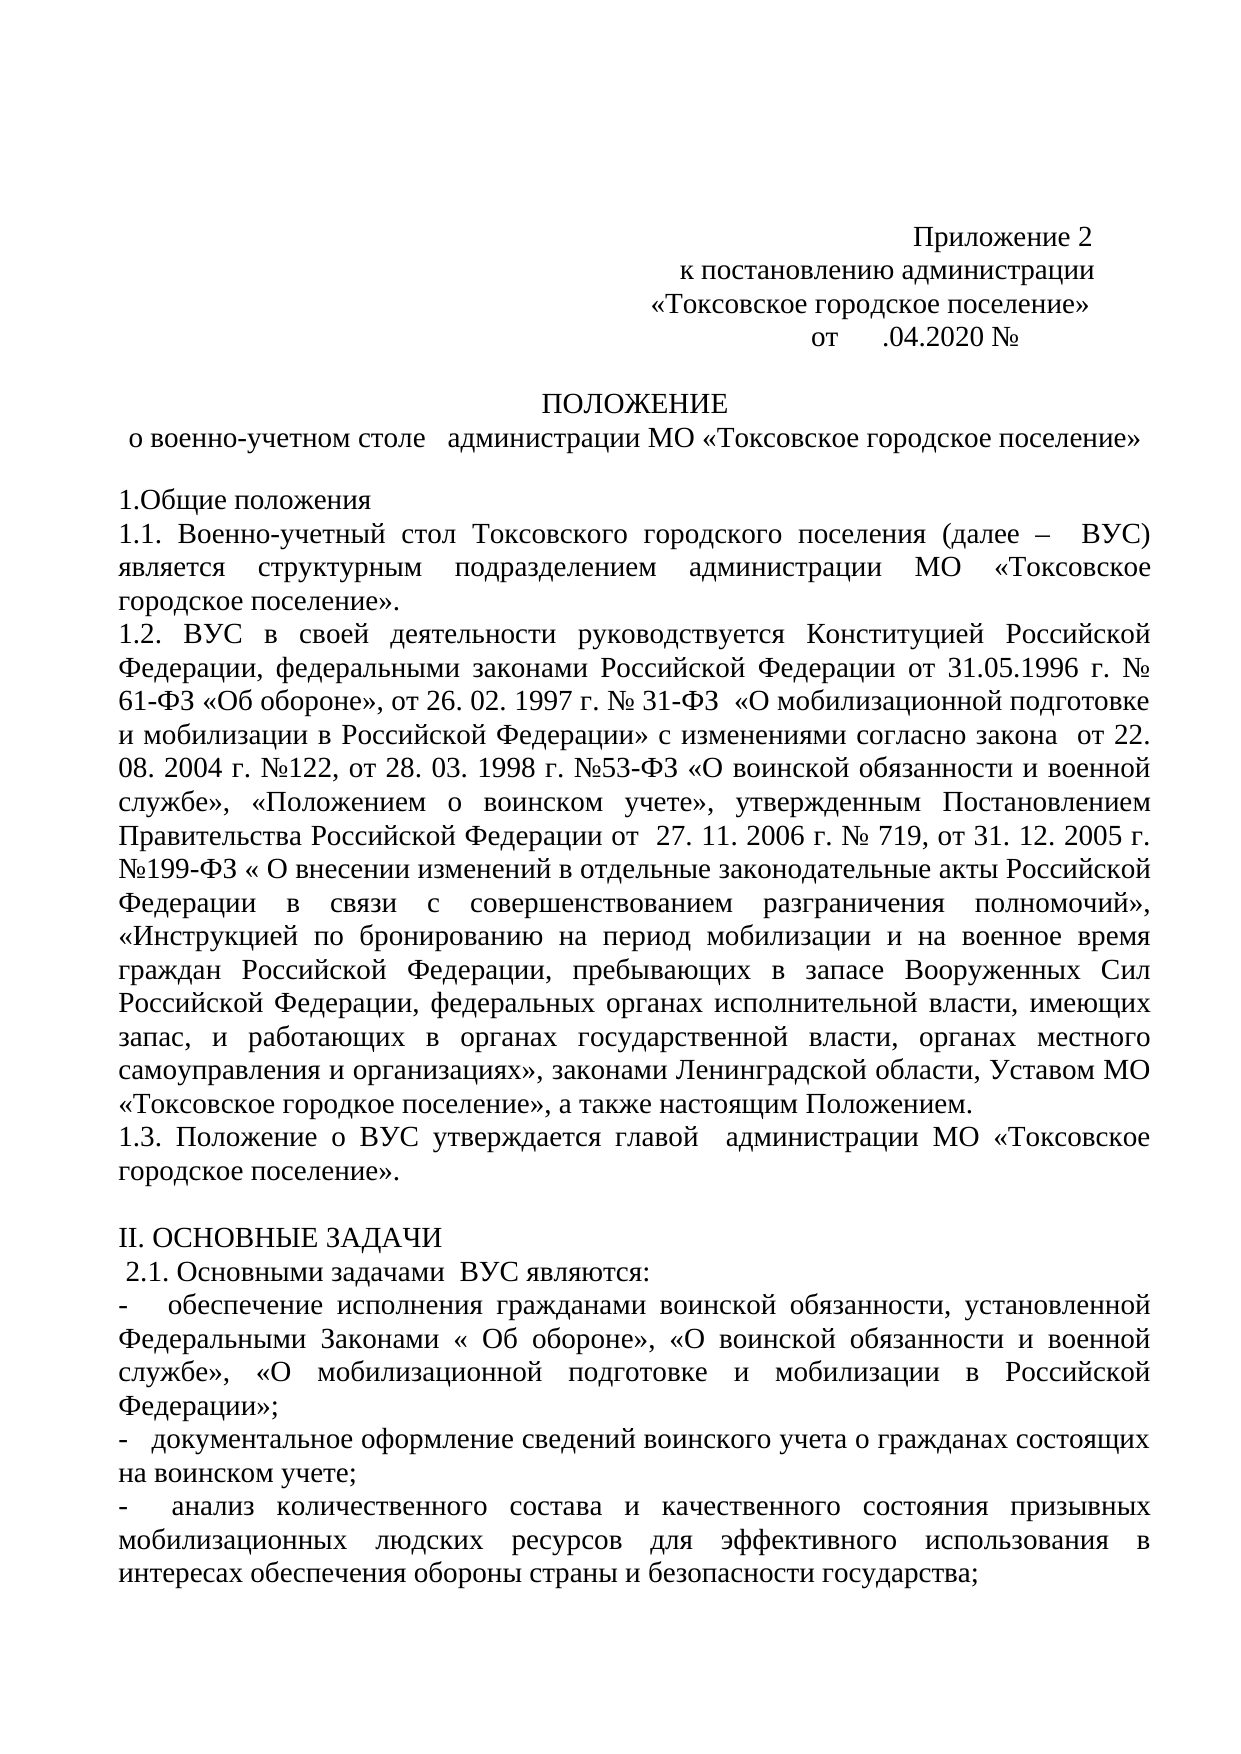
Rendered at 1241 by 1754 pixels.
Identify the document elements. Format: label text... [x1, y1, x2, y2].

text 1.2. ВУС в своей деятельности руководствуется Конституцией Российской Федерации, федеральными законами Российской Федерации от 31.05.1996 г. № 61-ФЗ «Об обороне», от 26. 02. 1997 г. № 31-ФЗ «О мобилизационной подготовке и мобилизации в Российской Федерации» с изменениями согласно закона от 22. 08. 2004 г. №122, от 28. 03. 1998 г. №53-ФЗ «О воинской обязанности и военной службе», «Положением о воинском учете», утвержденным Постановлением Правительства Российской Федерации от 27. 11. 2006 г. № 719, от 31. 12. 2005 г. №199-ФЗ « О внесении изменений в отдельные законодательные акты Российской Федерации в связи с совершенствованием разграничения полномочий», «Инструкцией по бронированию на период мобилизации и на военное время граждан Российской Федерации, пребывающих в запасе Вооруженных Сил Российской Федерации, федеральных органах исполнительной власти, имеющих запас, и работающих в органах государственной власти, органах местного самоуправления и организациях», законами Ленинградской области, Уставом МО «Токсовское городкое поселение», а также настоящим Положением. [118, 616, 1152, 1119]
text от .04.2020 № [118, 319, 1152, 353]
text 2.1. Основными задачами ВУС являются: [118, 1254, 1152, 1287]
text 1.3. Положение о ВУС утверждается главой администрации МО «Токсовское городское поселение». [118, 1119, 1152, 1187]
text о военно-учетном столе администрации МО «Токсовское городское поселение» [118, 420, 1152, 453]
text 1.1. Военно-учетный стол Токсовского городского поселения (далее – ВУС) является структурным подразделением администрации МО «Токсовское городское поселение». [118, 516, 1152, 616]
text 1.Общие положения [118, 482, 1152, 516]
text - обеспечение исполнения гражданами воинской обязанности, установленной Федеральными Законами « Об обороне», «О воинской обязанности и военной службе», «О мобилизационной подготовке и мобилизации в Российской Федерации»; [118, 1287, 1152, 1421]
text «Токсовское городское поселение» [118, 286, 1152, 319]
text Приложение 2 [118, 219, 1152, 252]
text - анализ количественного состава и качественного состояния призывных мобилизационных людских ресурсов для эффективного использования в интересах обеспечения обороны страны и безопасности государства; [118, 1488, 1152, 1589]
text II. ОСНОВНЫЕ ЗАДАЧИ [118, 1220, 1152, 1254]
text к постановлению администрации [118, 252, 1152, 286]
text ПОЛОЖЕНИЕ [118, 386, 1152, 420]
text - документальное оформление сведений воинского учета о гражданах состоящих на воинском учете; [118, 1421, 1152, 1488]
